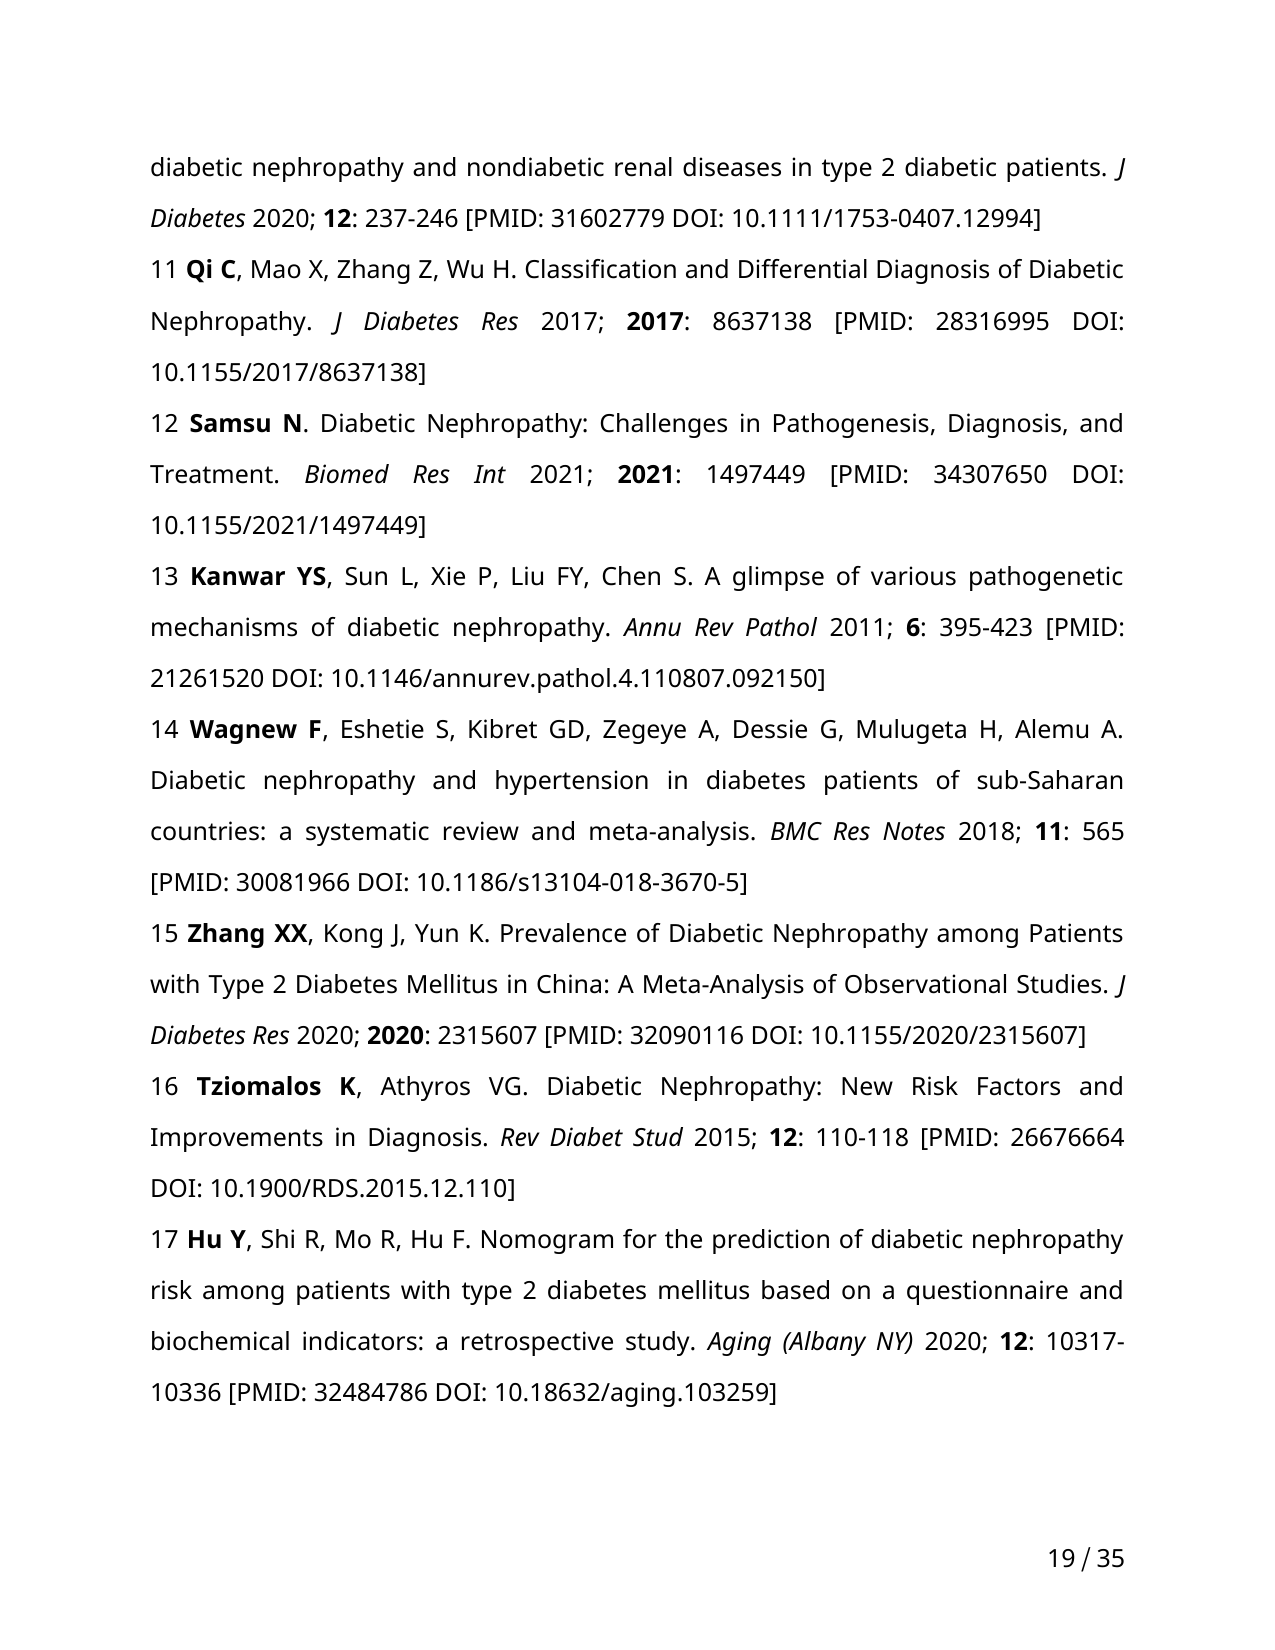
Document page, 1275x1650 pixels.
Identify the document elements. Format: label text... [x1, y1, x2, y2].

text 11 Qi C, Mao X, Zhang Z, Wu H. Classification and Differential Diagnosis of Diabetic Nephropathy. J Diabetes Res 2017; 2017: 8637138 [PMID: 28316995 DOI: 10.1155/2017/8637138] [150, 252, 1125, 388]
text 12 Samsu N. Diabetic Nephropathy: Challenges in Pathogenesis, Diagnosis, and Treatment. Biomed Res Int 2021; 2021: 1497449 [PMID: 34307650 DOI: 10.1155/2021/1497449] [150, 405, 1125, 541]
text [150, 150, 1125, 235]
text 17 Hu Y, Shi R, Mo R, Hu F. Nomogram for the prediction of diabetic nephropathy risk among patients with type 2 diabetes mellitus based on a questionnaire and biochemical indicators: a retrospective study. Aging (Albany NY) 2020; 12: 10317-10336 [PMID: 32484786 DOI: 10.18632/aging.103259] [150, 1222, 1125, 1409]
text 13 Kanwar YS, Sun L, Xie P, Liu FY, Chen S. A glimpse of various pathogenetic mechanisms of diabetic nephropathy. Annu Rev Pathol 2011; 6: 395-423 [PMID: 21261520 DOI: 10.1146/annurev.pathol.4.110807.092150] [150, 558, 1125, 694]
text 14 Wagnew F, Eshetie S, Kibret GD, Zegeye A, Dessie G, Mulugeta H, Alemu A. Diabetic nephropathy and hypertension in diabetes patients of sub-Saharan countries: a systematic review and meta-analysis. BMC Res Notes 2018; 11: 565 [PMID: 30081966 DOI: 10.1186/s13104-018-3670-5] [150, 711, 1125, 899]
text 15 Zhang XX, Kong J, Yun K. Prevalence of Diabetic Nephropathy among Patients with Type 2 Diabetes Mellitus in China: A Meta-Analysis of Observational Studies. J Diabetes Res 2020; 2020: 2315607 [PMID: 32090116 DOI: 10.1155/2020/2315607] [150, 916, 1125, 1052]
text 16 Tziomalos K, Athyros VG. Diabetic Nephropathy: New Risk Factors and Improvements in Diagnosis. Rev Diabet Stud 2015; 12: 110-118 [PMID: 26676664 DOI: 10.1900/RDS.2015.12.110] [150, 1069, 1125, 1205]
